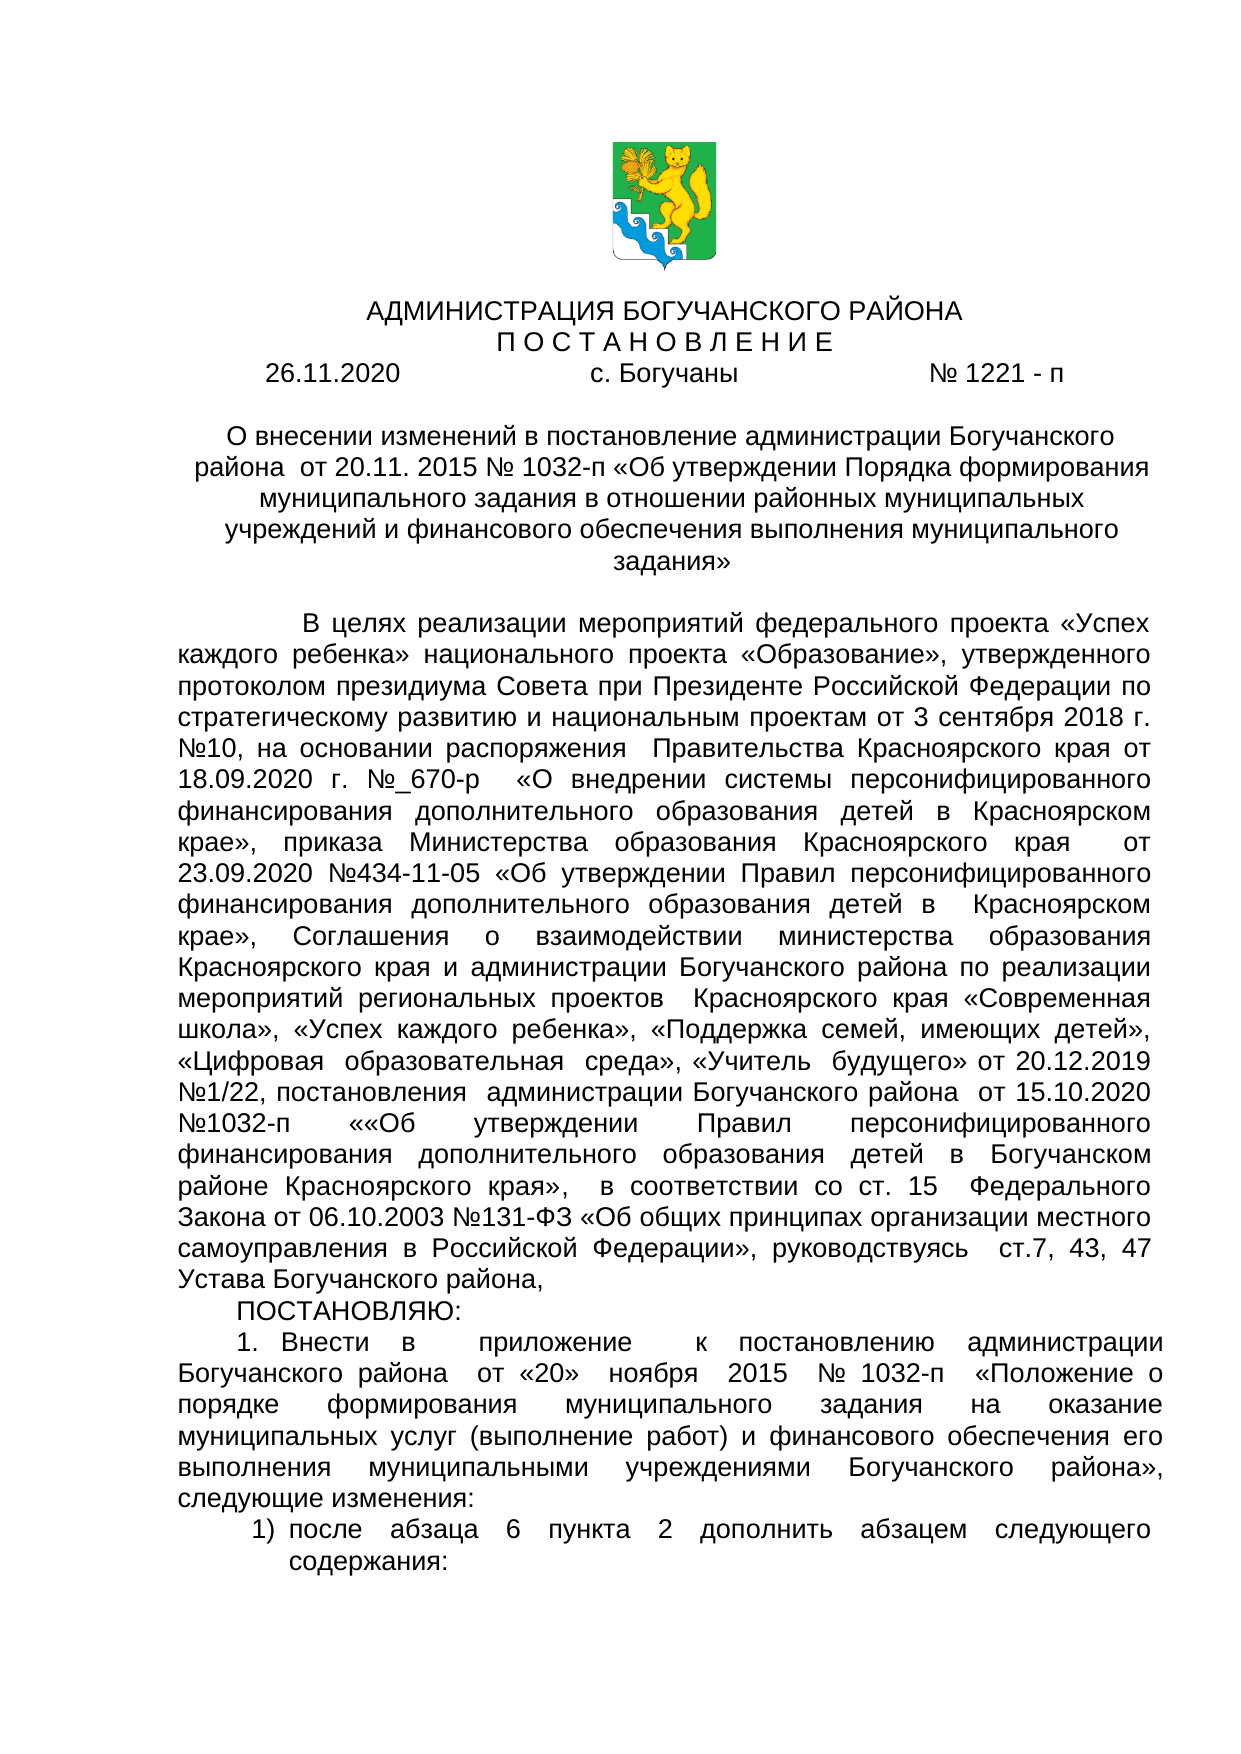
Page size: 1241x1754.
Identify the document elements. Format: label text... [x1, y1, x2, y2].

text АДМИНИСТРАЦИЯ БОГУЧАНСКОГО РАЙОНА [177, 294, 1152, 326]
text П О С Т А Н О В Л Е Н И Е [177, 326, 1152, 357]
text 26.11.2020 с. Богучаны № 1221 - п [177, 357, 1152, 388]
text В целях реализации мероприятий федерального проекта «Успех каждого ребенка» национального проекта «Образование», утвержденного протоколом президиума Совета при Президенте Российской Федерации по стратегическому развитию и национальным проектам от 3 сентября 2018 г. №10, на основании распоряжения Правительства Красноярского края от 18.09.2020 г. №_670-р «О внедрении системы персонифицированного финансирования дополнительного образования детей в Красноярском крае», приказа Министерства образования Красноярского края от 23.09.2020 №434-11-05 «Об утверждении Правил персонифицированного финансирования дополнительного образования детей в Красноярском крае», Соглашения о взаимодействии министерства образования Красноярского края и администрации Богучанского района по реализации мероприятий региональных проектов Красноярского края «Современная школа», «Успех каждого ребенка», «Поддержка семей, имеющих детей», «Цифровая образовательная среда», «Учитель будущего» от 20.12.2019 №1/22, постановления администрации Богучанского района от 15.10.2020 №1032-п ««Об утверждении Правил персонифицированного финансирования дополнительного образования детей в Богучанском районе Красноярского края», в соответствии со ст. 15 Федерального Закона от 06.10.2003 №131-ФЗ «Об общих принципах организации местного самоуправления в Российской Федерации», руководствуясь ст.7, 43, 47 Устава Богучанского района, [177, 607, 1152, 1294]
picture [612, 142, 717, 271]
list Внести в приложение к постановлению администрации Богучанского района от «20» ноября 2015 № 1032-п «Положение о порядке формирования муниципального задания на оказание муниципальных услуг (выполнение работ) и финансового обеспечения его выполнения муниципальными учреждениями Богучанского района», следующие изменения: [177, 1326, 1164, 1513]
list после абзаца 6 пункта 2 дополнить абзацем следующего содержания: [251, 1513, 1152, 1576]
text О внесении изменений в постановление администрации Богучанского района от 20.11. 2015 № 1032-п «Об утверждении Порядка формирования муниципального задания в отношении районных муниципальных учреждений и финансового обеспечения выполнения муниципального задания» [177, 419, 1164, 576]
text ПОСТАНОВЛЯЮ: [177, 1294, 1152, 1326]
